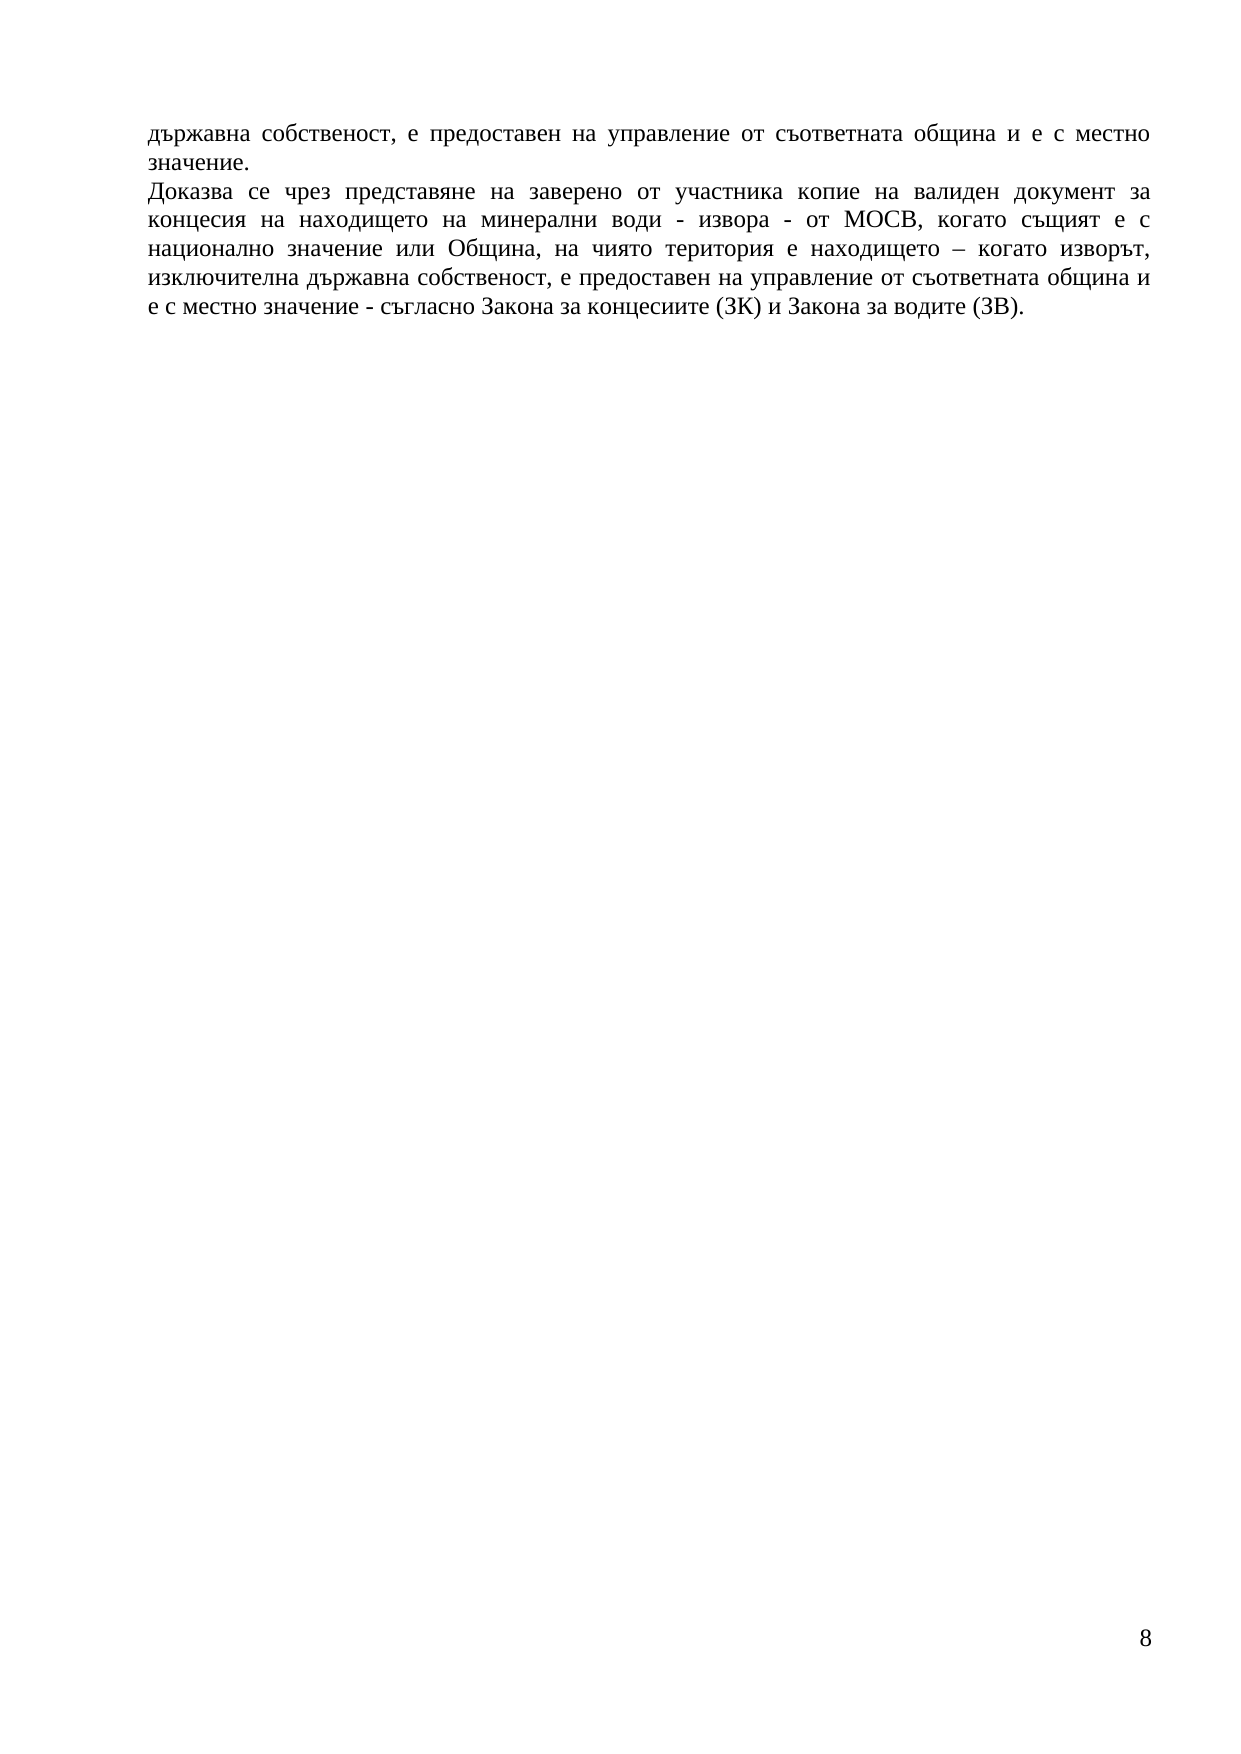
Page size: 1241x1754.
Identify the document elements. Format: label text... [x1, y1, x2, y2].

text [148, 118, 1152, 176]
text Доказва се чрез представяне на заверено от участника копие на валиден документ за концесия на находището на минерални води - извора - от МОСВ, когато същият е с национално значение или Община, на чиято територия е находището – когато изворът, изключителна държавна собственост, е предоставен на управление от съответната община и е с местно значение - съгласно Закона за концесиите (ЗК) и Закона за водите (ЗВ). [148, 176, 1152, 319]
